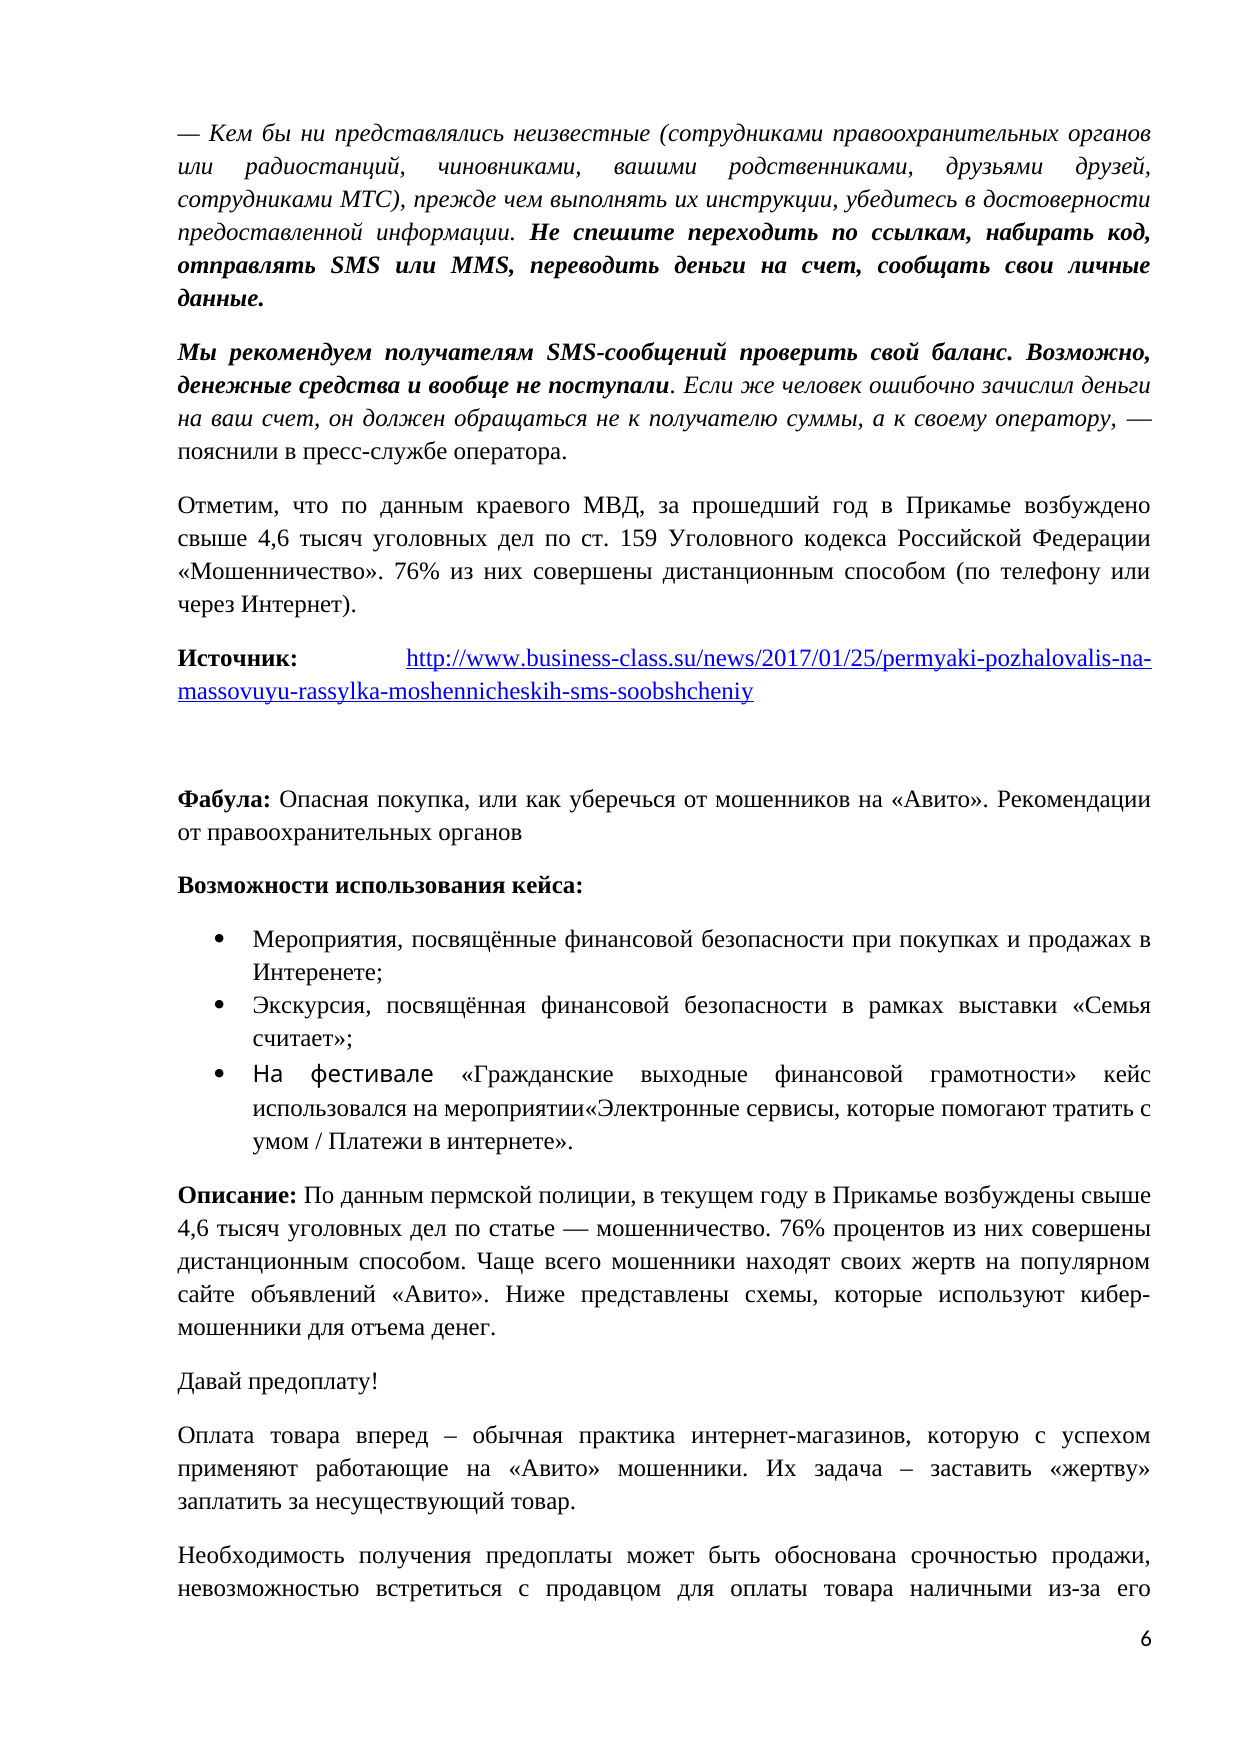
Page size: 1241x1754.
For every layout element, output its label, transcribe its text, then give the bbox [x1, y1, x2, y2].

text Описание: По данным пермской полиции, в текущем году в Прикамье возбуждены свыше 4,6 тысяч уголовных дел по статье — мошенничество. 76% процентов из них совершены дистанционным способом. Чаще всего мошенники находят своих жертв на популярном сайте объявлений «Авито». Ниже представлены схемы, которые используют кибер-мошенники для отъема денег. [177, 1180, 1152, 1341]
text Оплата товара вперед – обычная практика интернет-магазинов, которую с успехом применяют работающие на «Авито» мошенники. Их задача – заставить «жертву» заплатить за несуществующий товар. [177, 1420, 1152, 1515]
text Мы рекомендуем получателям SMS-сообщений проверить свой баланс. Возможно, денежные средства и вообще не поступали. Если же человек ошибочно зачислил деньги на ваш счет, он должен обращаться не к получателю суммы, а к своему оператору, — пояснили в пресс-службе оператора. [177, 337, 1152, 465]
text Отметим, что по данным краевого МВД, за прошедший год в Прикамье возбуждено свыше 4,6 тысяч уголовных дел по ст. 159 Уголовного кодекса Российской Федерации «Мошенничество». 76% из них совершены дистанционным способом (по телефону или через Интернет). [177, 490, 1152, 618]
list На фестивале «Гражданские выходные финансовой грамотности» кейс использовался на мероприятии«Электронные сервисы, которые помогают тратить с умом / Платежи в интернете». [215, 1056, 1152, 1155]
text — Кем бы ни представлялись неизвестные (сотрудниками правоохранительных органов или радиостанций, чиновниками, вашими родственниками, друзьями друзей, сотрудниками МТС), прежде чем выполнять их инструкции, убедитесь в достоверности предоставленной информации. Не спешите переходить по ссылкам, набирать код, отправлять SMS или MMS, переводить деньги на счет, сообщать свои личные данные. [177, 118, 1152, 312]
text Фабула: Опасная покупка, или как уберечься от мошенников на «Авито». Рекомендации от правоохранительных органов [177, 784, 1152, 845]
list Экскурсия, посвящённая финансовой безопасности в рамках выставки «Семья считает»; [215, 990, 1152, 1052]
text Давай предоплату! [177, 1366, 1152, 1395]
list Мероприятия, посвящённые финансовой безопасности при покупках и продажах в Интеренете; [215, 924, 1152, 986]
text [177, 1540, 1152, 1602]
text Источник: http://www.business-class.su/news/2017/01/25/permyaki-pozhalovalis-na-massovuyu-rassylka-moshennicheskih-sms-soobshcheniy [177, 643, 1152, 705]
text Возможности использования кейса: [177, 871, 1152, 899]
